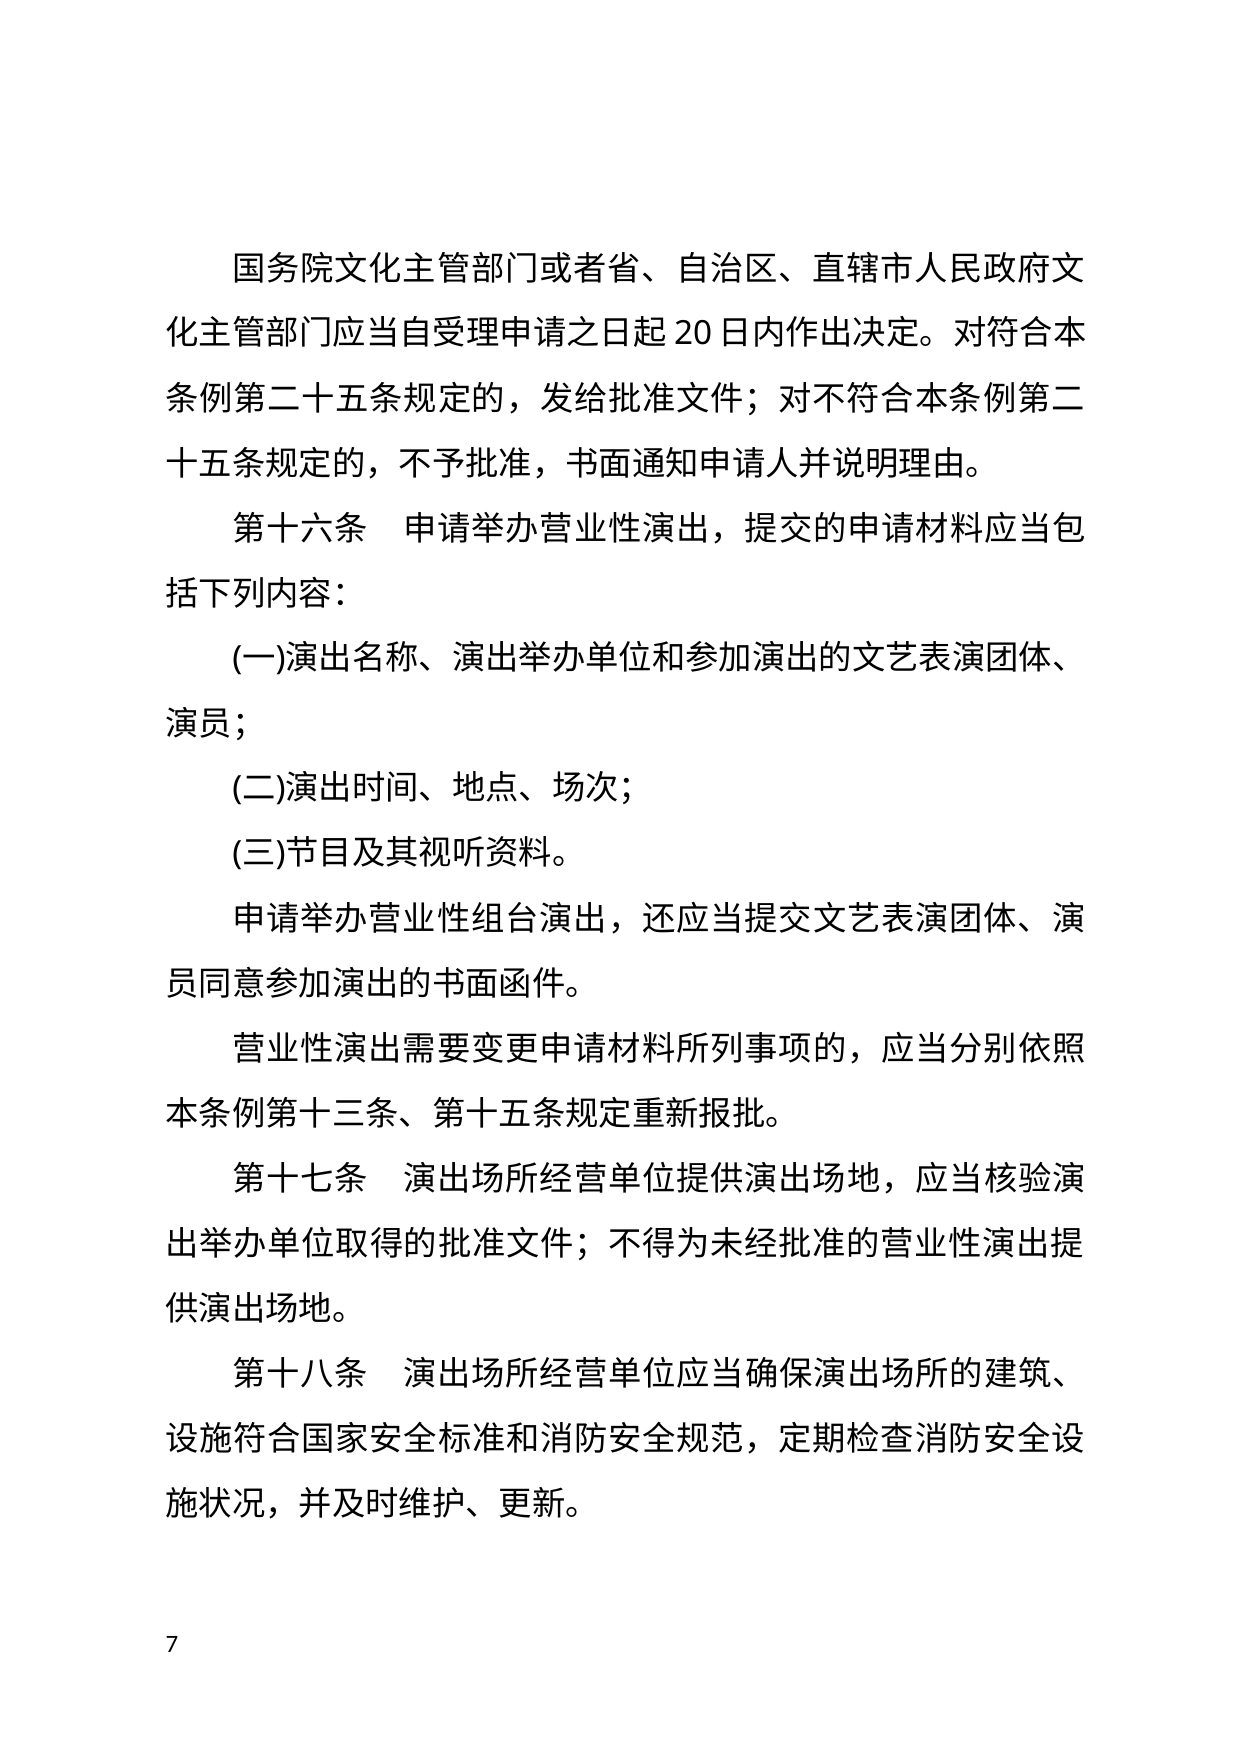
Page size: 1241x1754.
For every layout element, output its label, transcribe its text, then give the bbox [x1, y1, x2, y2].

text 第十六条 申请举办营业性演出，提交的申请材料应当包括下列内容： [165, 493, 1087, 623]
text (三)节目及其视听资料。 [165, 818, 1087, 883]
text 营业性演出需要变更申请材料所列事项的，应当分别依照本条例第十三条、第十五条规定重新报批。 [165, 1013, 1087, 1143]
text 第十八条 演出场所经营单位应当确保演出场所的建筑、设施符合国家安全标准和消防安全规范，定期检查消防安全设施状况，并及时维护、更新。 [165, 1338, 1087, 1533]
text 第十七条 演出场所经营单位提供演出场地，应当核验演出举办单位取得的批准文件；不得为未经批准的营业性演出提供演出场地。 [165, 1143, 1087, 1338]
text 申请举办营业性组台演出，还应当提交文艺表演团体、演员同意参加演出的书面函件。 [165, 883, 1087, 1013]
text (一)演出名称、演出举办单位和参加演出的文艺表演团体、演员； [165, 623, 1087, 753]
text 国务院文化主管部门或者省、自治区、直辖市人民政府文化主管部门应当自受理申请之日起20日内作出决定。对符合本条例第二十五条规定的，发给批准文件；对不符合本条例第二十五条规定的，不予批准，书面通知申请人并说明理由。 [165, 233, 1087, 493]
text (二)演出时间、地点、场次； [165, 753, 1087, 818]
